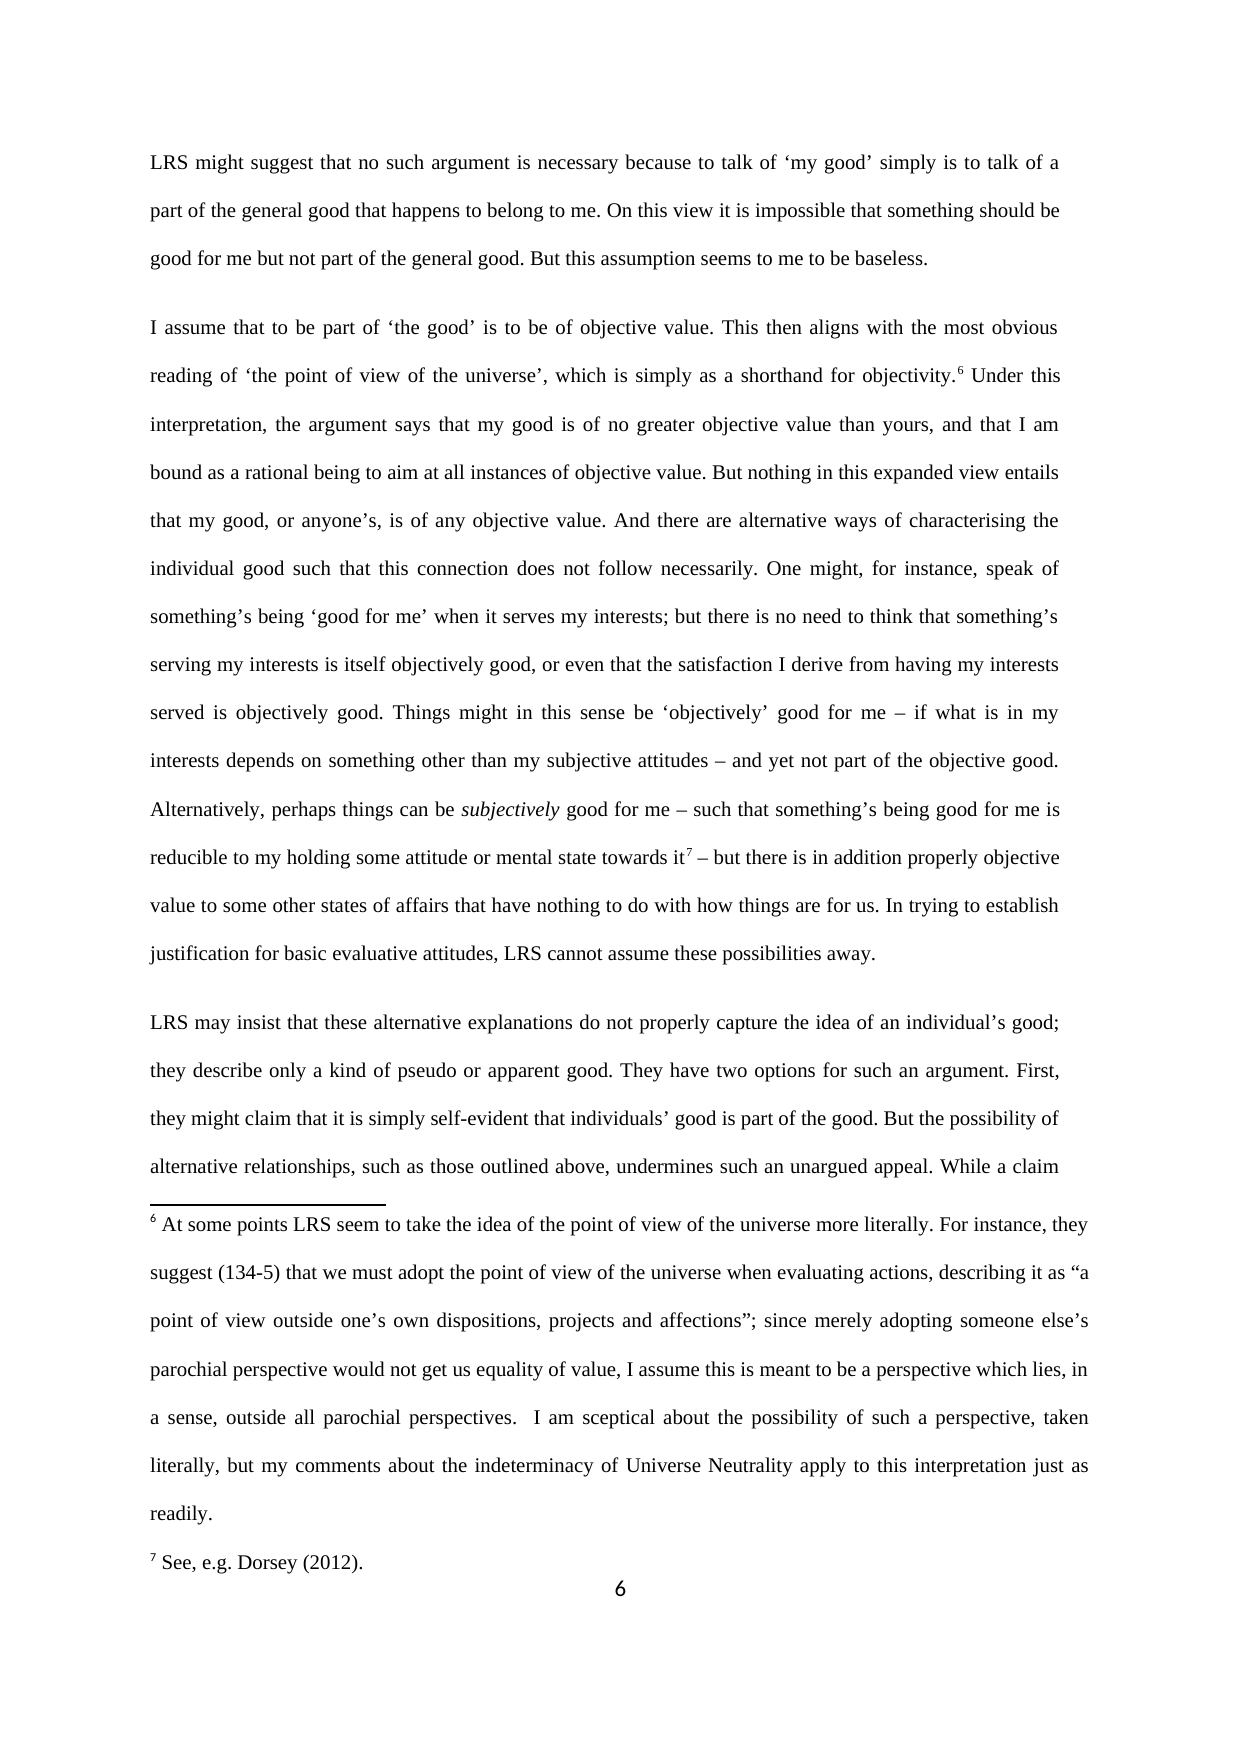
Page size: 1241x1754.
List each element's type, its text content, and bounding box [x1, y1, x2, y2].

text I assume that to be part of ‘the good’ is to be of objective value. This then aligns with the most obvious reading of ‘the point of view of the universe’, which is simply as a shorthand for objectivity. Under this interpretation, the argument says that my good is of no greater objective value than yours, and that I am bound as a rational being to aim at all instances of objective value. But nothing in this expanded view entails that my good, or anyone’s, is of any objective value. And there are alternative ways of characterising the individual good such that this connection does not follow necessarily. One might, for instance, speak of something’s being ‘good for me’ when it serves my interests; but there is no need to think that something’s serving my interests is itself objectively good, or even that the satisfaction I derive from having my interests served is objectively good. Things might in this sense be ‘objectively’ good for me – if what is in my interests depends on something other than my subjective attitudes – and yet not part of the objective good. Alternatively, perhaps things can be subjectively good for me – such that something’s being good for me is reducible to my holding some attitude or mental state towards it – but there is in addition properly objective value to some other states of affairs that have nothing to do with how things are for us. In trying to establish justification for basic evaluative attitudes, LRS cannot assume these possibilities away. [150, 315, 1061, 965]
text LRS may insist that these alternative explanations do not properly capture the idea of an individual’s good; they describe only a kind of pseudo or apparent good. They have two options for such an argument. First, they might claim that it is simply self-evident that individuals’ good is part of the good. But the possibility of alternative relationships, such as those outlined above, undermines such an unargued appeal. While a claim to self-evidence need not mean that one sees the truth of a claim as soon as one understands it, the disagreement of other ‘careful thinkers’ (to put it in LRS’ terms) suggests a need for further argument. [150, 1010, 1061, 1178]
text LRS might suggest that no such argument is necessary because to talk of ‘my good’ simply is to talk of a part of the general good that happens to belong to me. On this view it is impossible that something should be good for me but not part of the general good. But this assumption seems to me to be baseless. [150, 150, 1061, 270]
